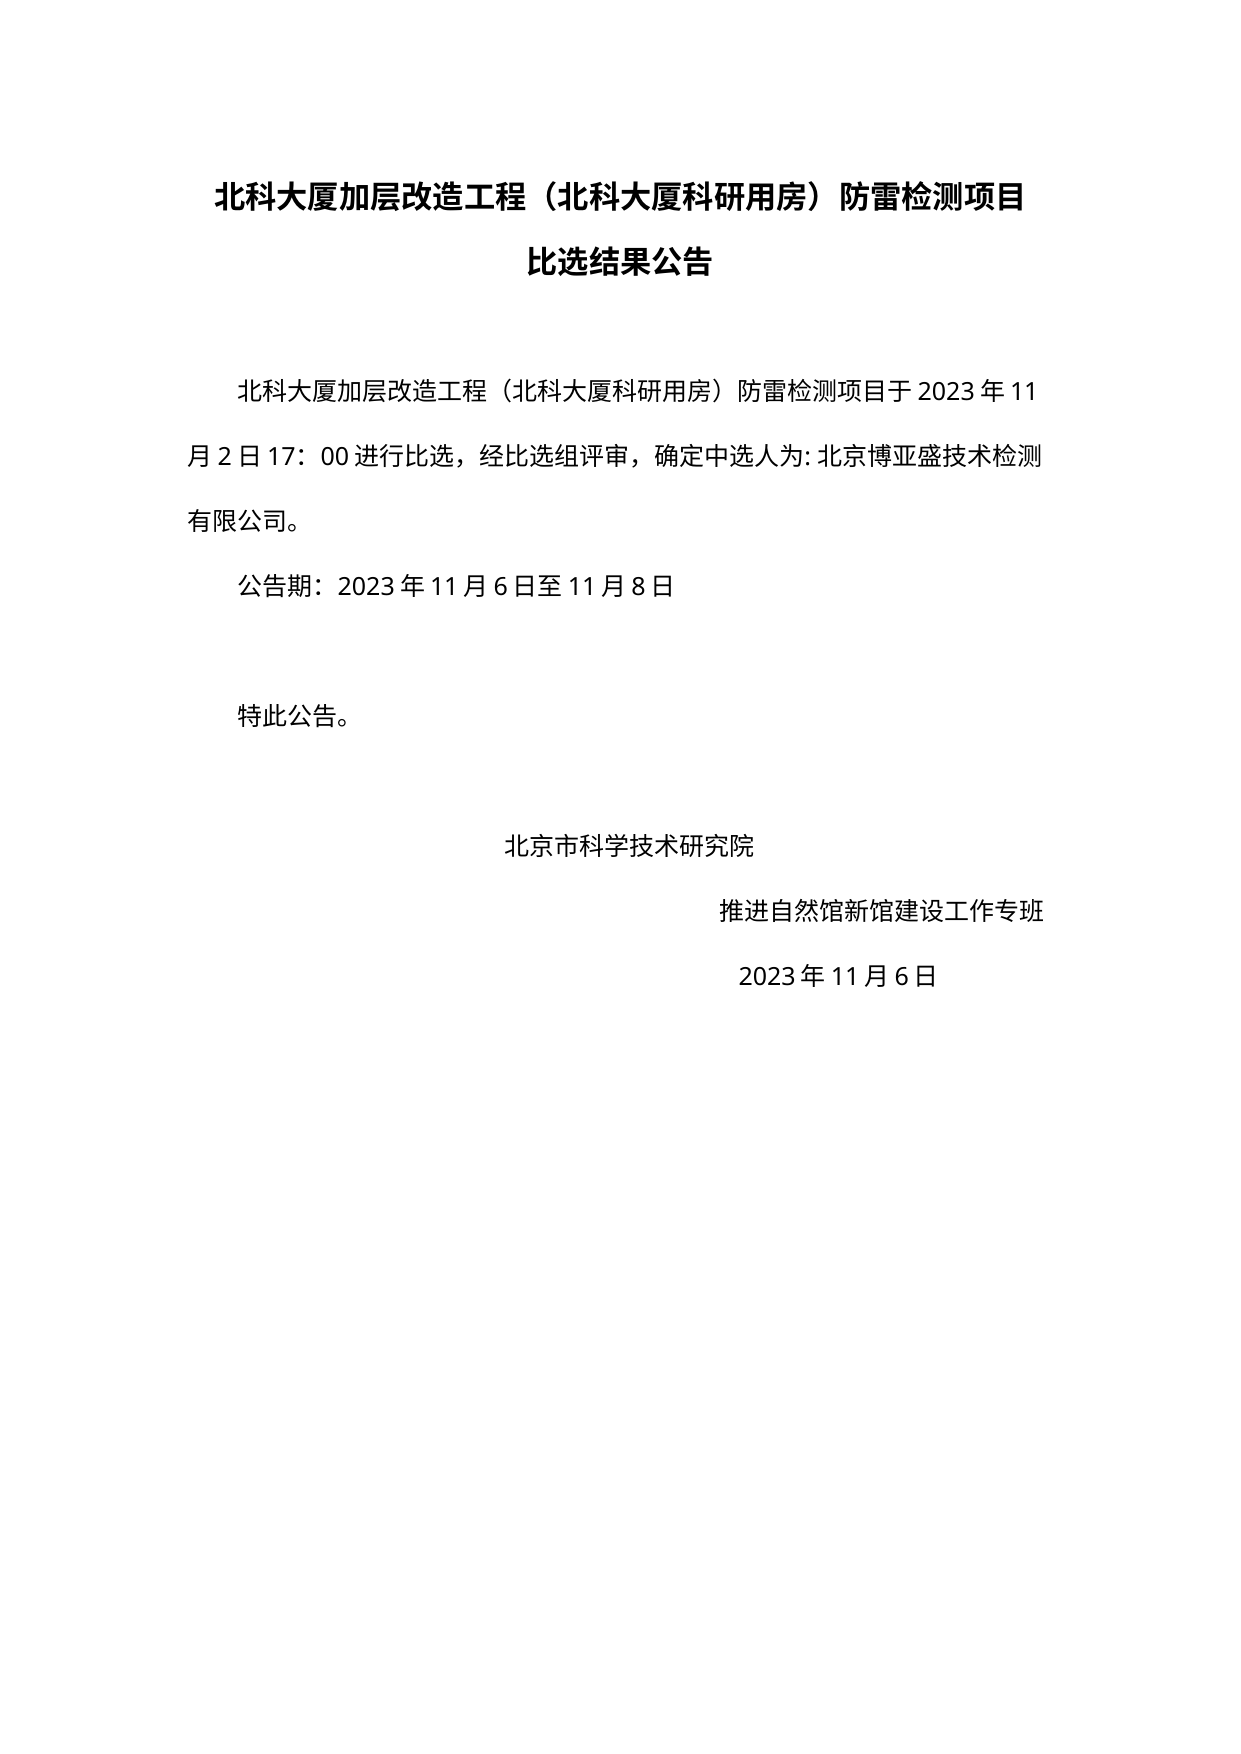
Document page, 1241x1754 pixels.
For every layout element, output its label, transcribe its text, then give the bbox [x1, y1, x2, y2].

text 2023年11月6日 [187, 942, 1053, 1007]
text 北科大厦加层改造工程（北科大厦科研用房）防雷检测项目于2023年11月2日17：00进行比选，经比选组评审，确定中选人为: 北京博亚盛技术检测有限公司。 [187, 357, 1053, 552]
text 推进自然馆新馆建设工作专班 [187, 877, 1053, 942]
text 公告期：2023年11月6日至11月8日 [187, 552, 1053, 617]
text 比选结果公告 [187, 227, 1053, 292]
text 北科大厦加层改造工程（北科大厦科研用房）防雷检测项目 [187, 162, 1053, 227]
text 特此公告。 [187, 682, 1053, 747]
text 北京市科学技术研究院 [187, 812, 1053, 877]
